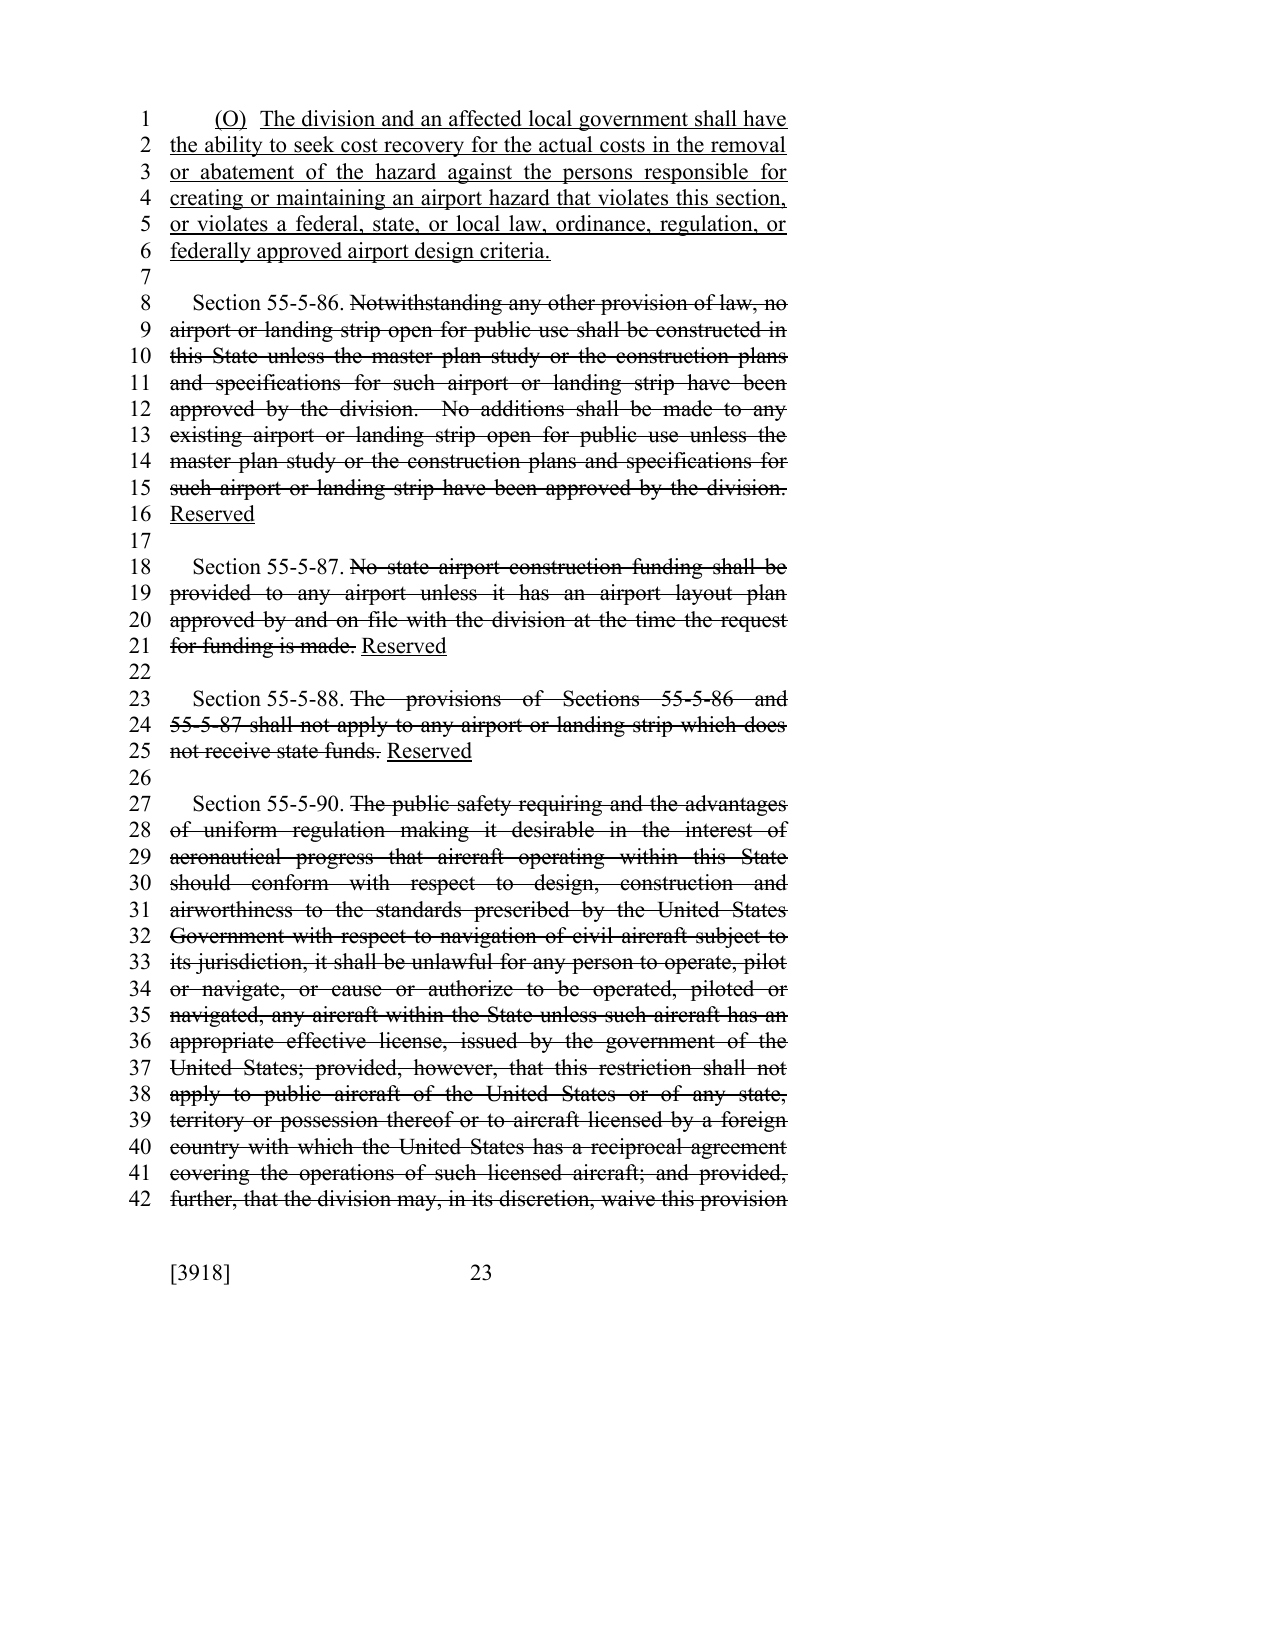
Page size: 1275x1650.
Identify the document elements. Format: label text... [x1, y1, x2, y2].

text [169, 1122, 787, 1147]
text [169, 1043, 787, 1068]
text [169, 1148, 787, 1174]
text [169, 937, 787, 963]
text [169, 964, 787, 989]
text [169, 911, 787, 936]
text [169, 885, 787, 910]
text (O) The division and an affected local government shall have the ability to seek cost recovery for the actual costs in the removal or abatement of the hazard against the persons responsible for creating or maintaining an airport hazard that violates this section, or violates a federal, state, or local law, ordinance, regulation, or federally approved airport design criteria. [169, 105, 787, 154]
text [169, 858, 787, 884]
text Section 55-5-88. The provisions of Sections 55-5-86 and 55-5-87 shall not apply to any airport or landing strip which does not receive state funds. Reserved [169, 685, 787, 725]
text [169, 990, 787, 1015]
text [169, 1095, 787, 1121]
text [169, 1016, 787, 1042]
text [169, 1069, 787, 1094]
text Section 55-5-87. No state airport construction funding shall be provided to any airport unless it has an airport layout plan approved by and on file with the division at the time the request for funding is made. Reserved [169, 553, 787, 594]
text Section 55-5-87. No state airport construction funding shall be provided to any airport unless it has an airport layout plan approved by and on file with the division at the time the request for funding is made. Reserved [169, 595, 787, 620]
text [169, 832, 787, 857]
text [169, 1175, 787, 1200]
text Section 55-5-87. No state airport construction funding shall be provided to any airport unless it has an airport layout plan approved by and on file with the division at the time the request for funding is made. Reserved [169, 621, 787, 658]
text Section 55-5-88. The provisions of Sections 55-5-86 and 55-5-87 shall not apply to any airport or landing strip which does not receive state funds. Reserved [169, 726, 787, 764]
